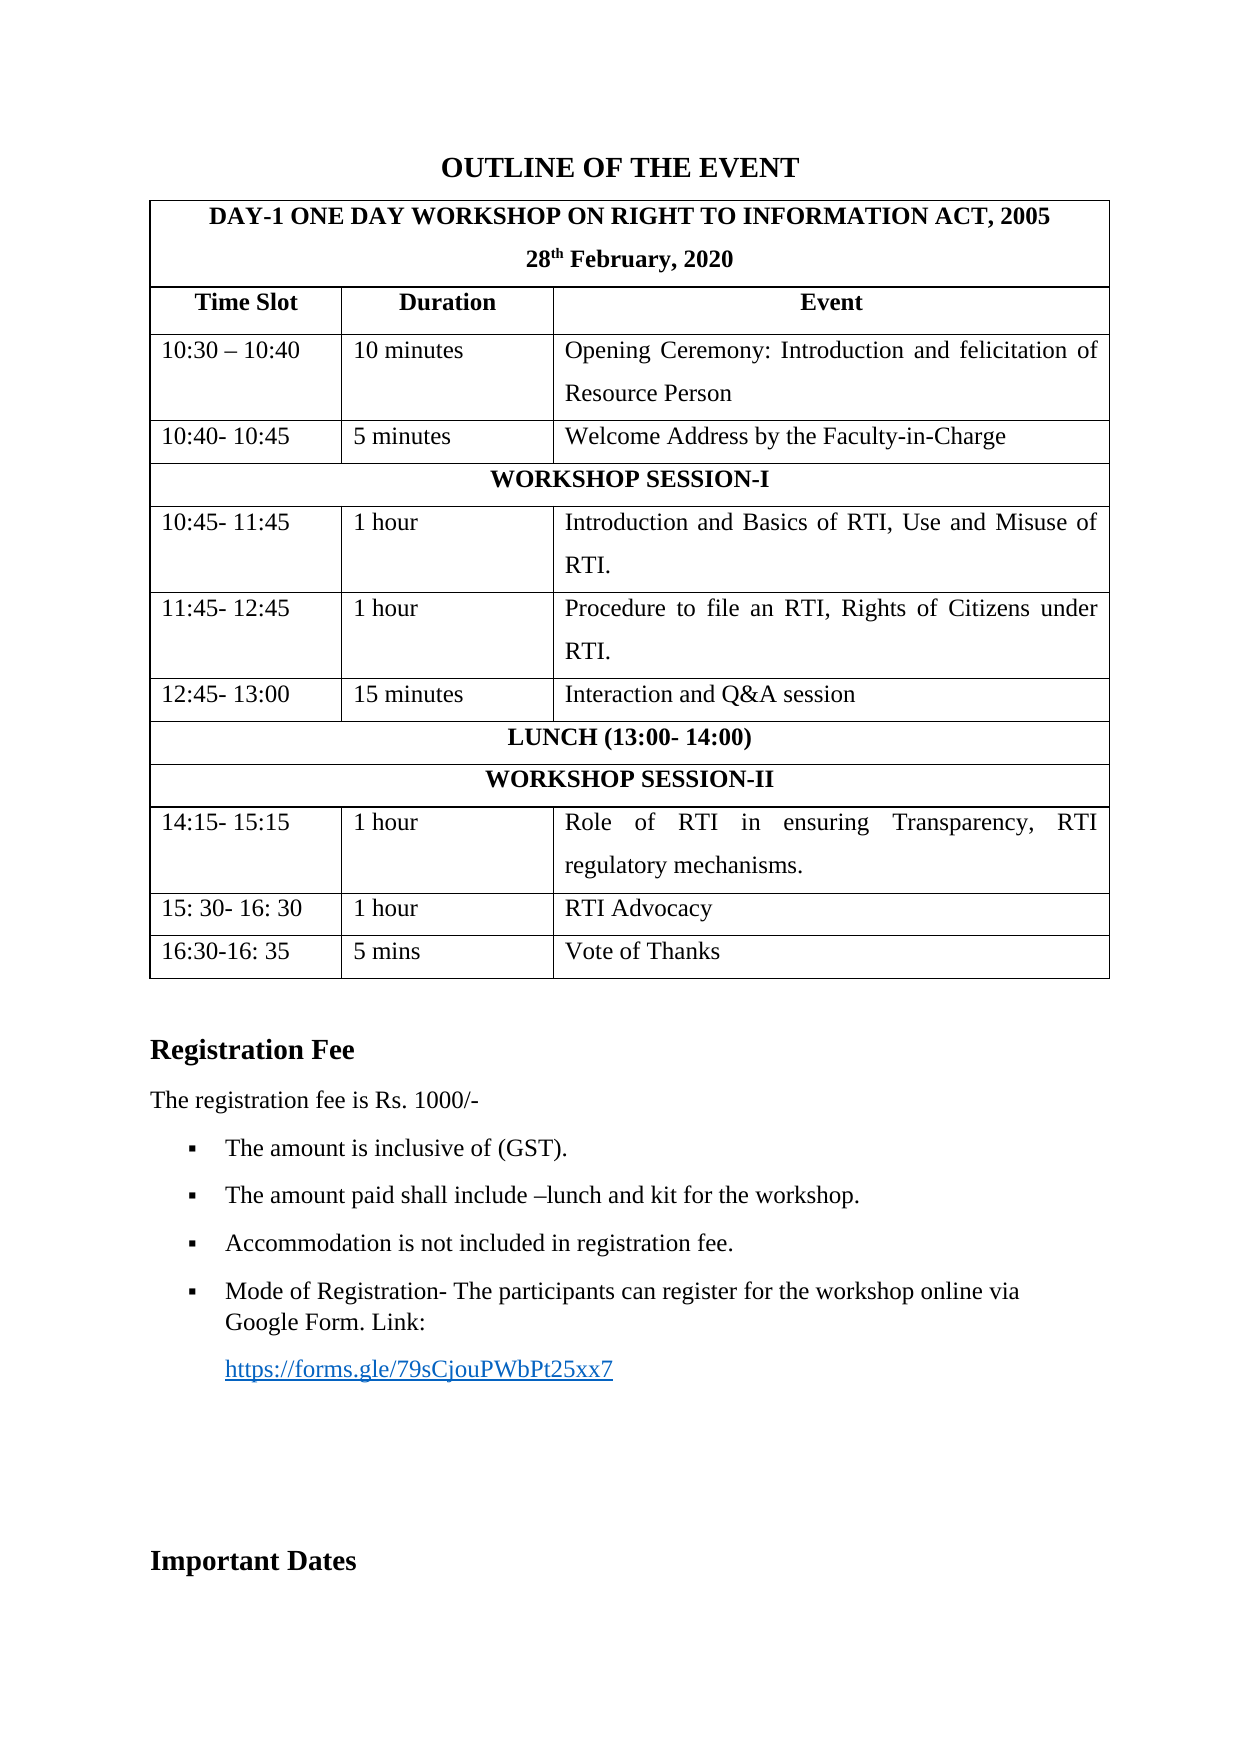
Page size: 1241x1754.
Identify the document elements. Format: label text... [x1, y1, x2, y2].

table_cell 1 hour [342, 593, 553, 678]
table_cell 10 minutes [342, 335, 553, 420]
table_cell Procedure to file an RTI, Rights of Citizens under RTI. [554, 593, 1109, 678]
table_cell LUNCH (13:00- 14:00) [151, 722, 1109, 763]
table_cell 11:45- 12:45 [151, 593, 341, 678]
table_cell 10:30 – 10:40 [151, 335, 341, 420]
table_cell Introduction and Basics of RTI, Use and Misuse of RTI. [554, 507, 1109, 592]
list The amount paid shall include –lunch and kit for the workshop. [187, 1180, 1090, 1209]
table_cell Time Slot [151, 288, 341, 334]
table_cell Event [554, 288, 1109, 334]
table_cell Role of RTI in ensuring Transparency, RTI regulatory mechanisms. [554, 808, 1109, 892]
table_cell Welcome Address by the Faculty-in-Charge [554, 421, 1109, 463]
table_cell WORKSHOP SESSION-II [151, 765, 1109, 806]
list Mode of Registration- The participants can register for the workshop online via Google Form. Link: [187, 1276, 1090, 1336]
text Registration Fee [150, 1032, 1090, 1066]
table_cell 1 hour [342, 894, 553, 935]
text The registration fee is Rs. 1000/- [150, 1085, 1090, 1114]
table_cell 1 hour [342, 808, 553, 892]
table_cell 15: 30- 16: 30 [151, 894, 341, 935]
table_cell WORKSHOP SESSION-I [151, 464, 1109, 506]
table_cell 1 hour [342, 507, 553, 592]
table_cell 5 mins [342, 936, 553, 978]
table_cell 16:30-16: 35 [151, 936, 341, 978]
table_cell Vote of Thanks [554, 936, 1109, 978]
table_cell Duration [342, 288, 553, 334]
table_cell 12:45- 13:00 [151, 679, 341, 721]
table_cell 5 minutes [342, 421, 553, 463]
table_cell Interaction and Q&A session [554, 679, 1109, 721]
text https://forms.gle/79sCjouPWbPt25xx7 [225, 1354, 1090, 1383]
list Accommodation is not included in registration fee. [187, 1228, 1090, 1257]
table_cell Opening Ceremony: Introduction and felicitation of Resource Person [554, 335, 1109, 420]
table_cell RTI Advocacy [554, 894, 1109, 935]
table_cell 15 minutes [342, 679, 553, 721]
subtitle OUTLINE OF THE EVENT [150, 150, 1090, 183]
list The amount is inclusive of (GST). [187, 1133, 1090, 1161]
table_cell 10:40- 10:45 [151, 421, 341, 463]
table_cell 14:15- 15:15 [151, 808, 341, 892]
table_cell 10:45- 11:45 [151, 507, 341, 592]
table_header DAY-1 ONE DAY WORKSHOP ON RIGHT TO INFORMATION ACT, 2005 28th February, 2020 [151, 201, 1109, 286]
text Important Dates [150, 1543, 1090, 1576]
